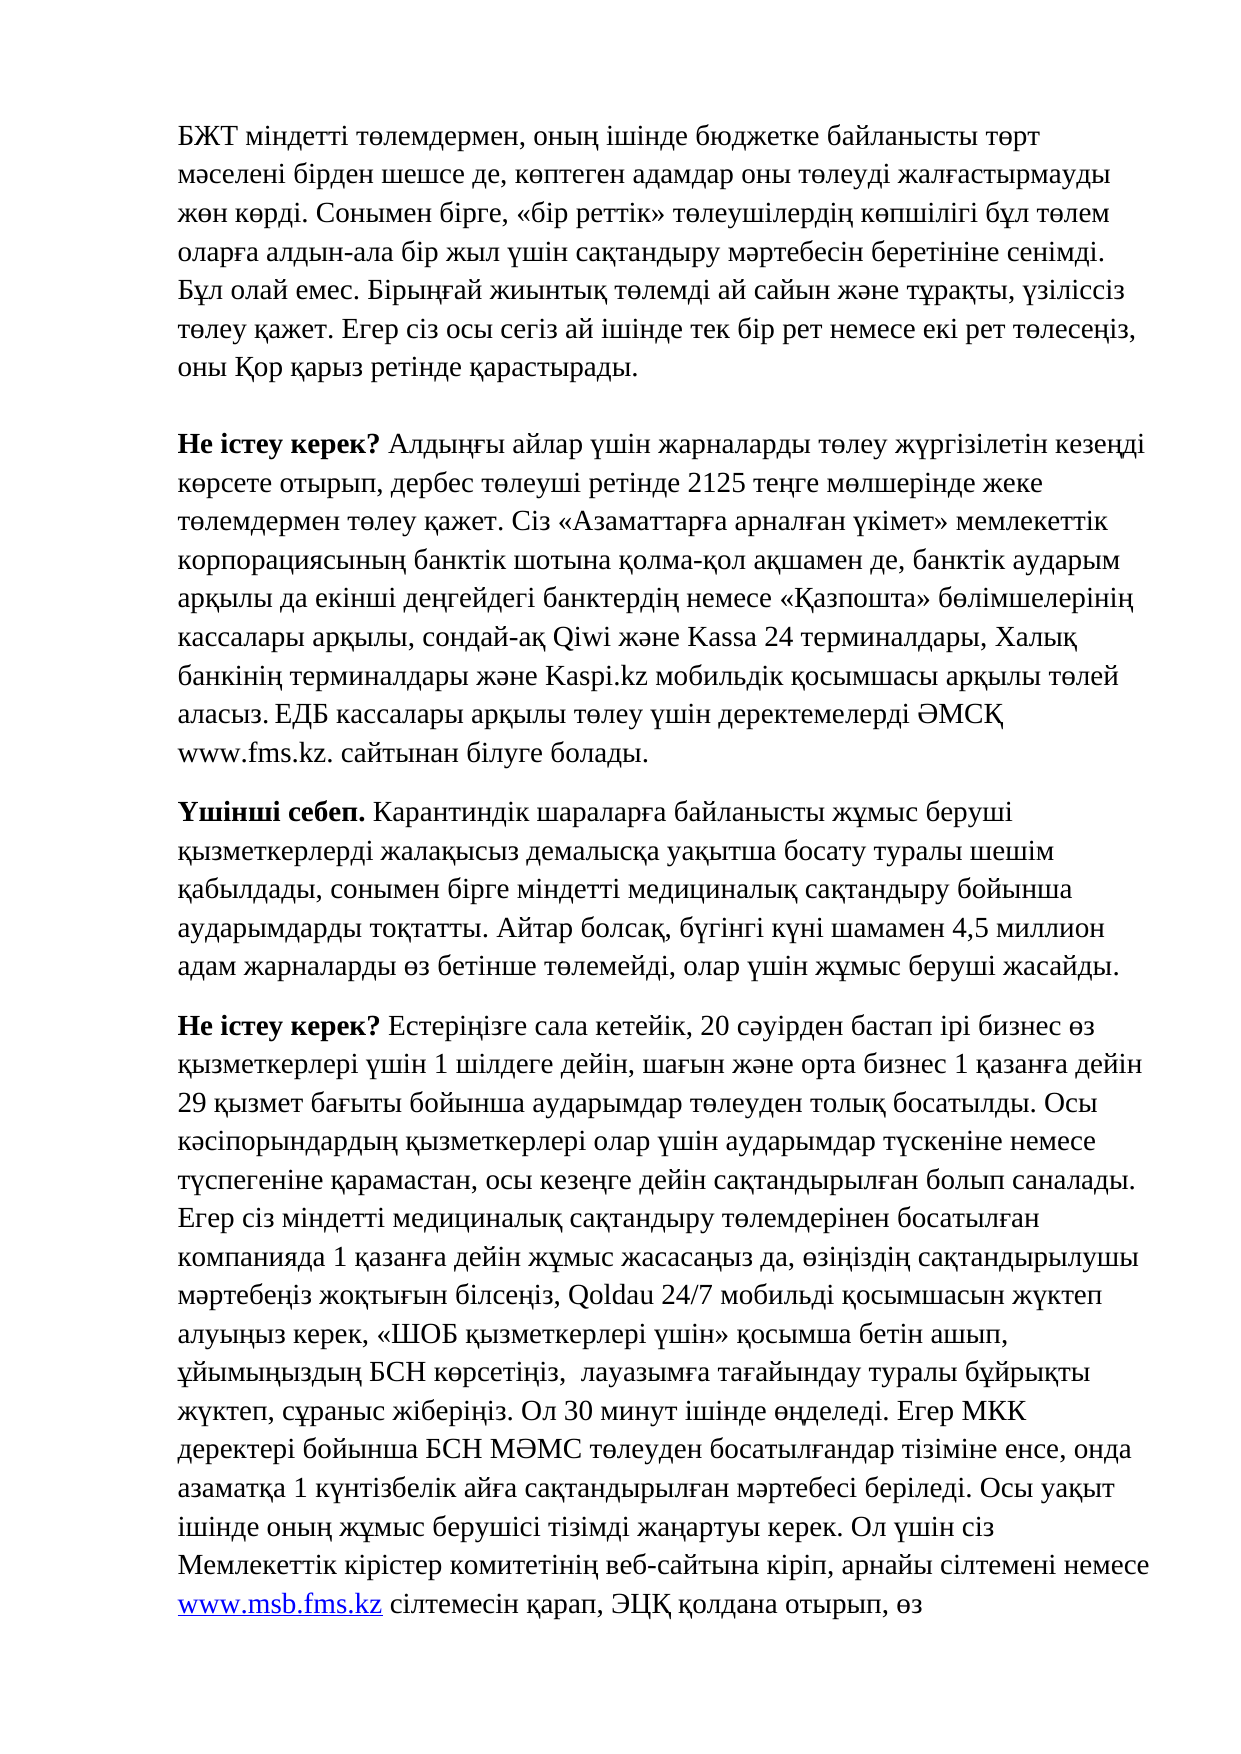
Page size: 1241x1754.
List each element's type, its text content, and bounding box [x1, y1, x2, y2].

text Үшінші себеп. Карантиндік шараларға байланысты жұмыс беруші қызметкерлерді жалақысыз демалысқа уақытша босату туралы шешім қабылдады, сонымен бірге міндетті медициналық сақтандыру бойынша аударымдарды тоқтатты. Айтар болсақ, бүгінгі күні шамамен 4,5 миллион адам жарналарды өз бетінше төлемейді, олар үшін жұмыс беруші жасайды. [177, 794, 1152, 982]
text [177, 1200, 1152, 1619]
text Не істеу керек? Естеріңізге сала кетейік, 20 сәуірден бастап ірі бизнес өз қызметкерлері үшін 1 шілдеге дейін, шағын және орта бизнес 1 қазанға дейін 29 қызмет бағыты бойынша аударымдар төлеуден толық босатылды. Осы кәсіпорындардың қызметкерлері олар үшін аударымдар түскеніне немесе түспегеніне қарамастан, осы кезеңге дейін сақтандырылған болып саналады. [177, 1008, 1152, 1195]
text БЖТ міндетті төлемдермен, оның ішінде бюджетке байланысты төрт мәселені бірден шешсе де, көптеген адамдар оны төлеуді жалғастырмауды жөн көрді. Сонымен бірге, «бір реттік» төлеушілердің көпшілігі бұл төлем оларға алдын-ала бір жыл үшін сақтандыру мәртебесін беретініне сенімді. Бұл олай емес. Бірыңғай жиынтық төлемді ай сайын және тұрақты, үзіліссіз төлеу қажет. Егер сіз осы сегіз ай ішінде тек бір рет немесе екі рет төлесеңіз, оны Қор қарыз ретінде қарастырады. Не істеу керек? Алдыңғы айлар үшін жарналарды төлеу жүргізілетін кезеңді көрсете отырып, дербес төлеуші ретінде 2125 теңге мөлшерінде жеке төлемдермен төлеу қажет. Сіз «Азаматтарға арналған үкімет» мемлекеттік корпорациясының банктік шотына қолма-қол ақшамен де, банктік аударым арқылы да екінші деңгейдегі банктердің немесе «Қазпошта» бөлімшелерінің кассалары арқылы, сондай-ақ Qiwi және Kassa 24 терминалдары, Халық банкінің терминалдары және Kaspi.kz мобильдік қосымшасы арқылы төлей аласыз. ЕДБ кассалары арқылы төлеу үшін деректемелерді ӘМСҚ www.fms.kz. сайтынан білуге болады. [177, 118, 1152, 768]
